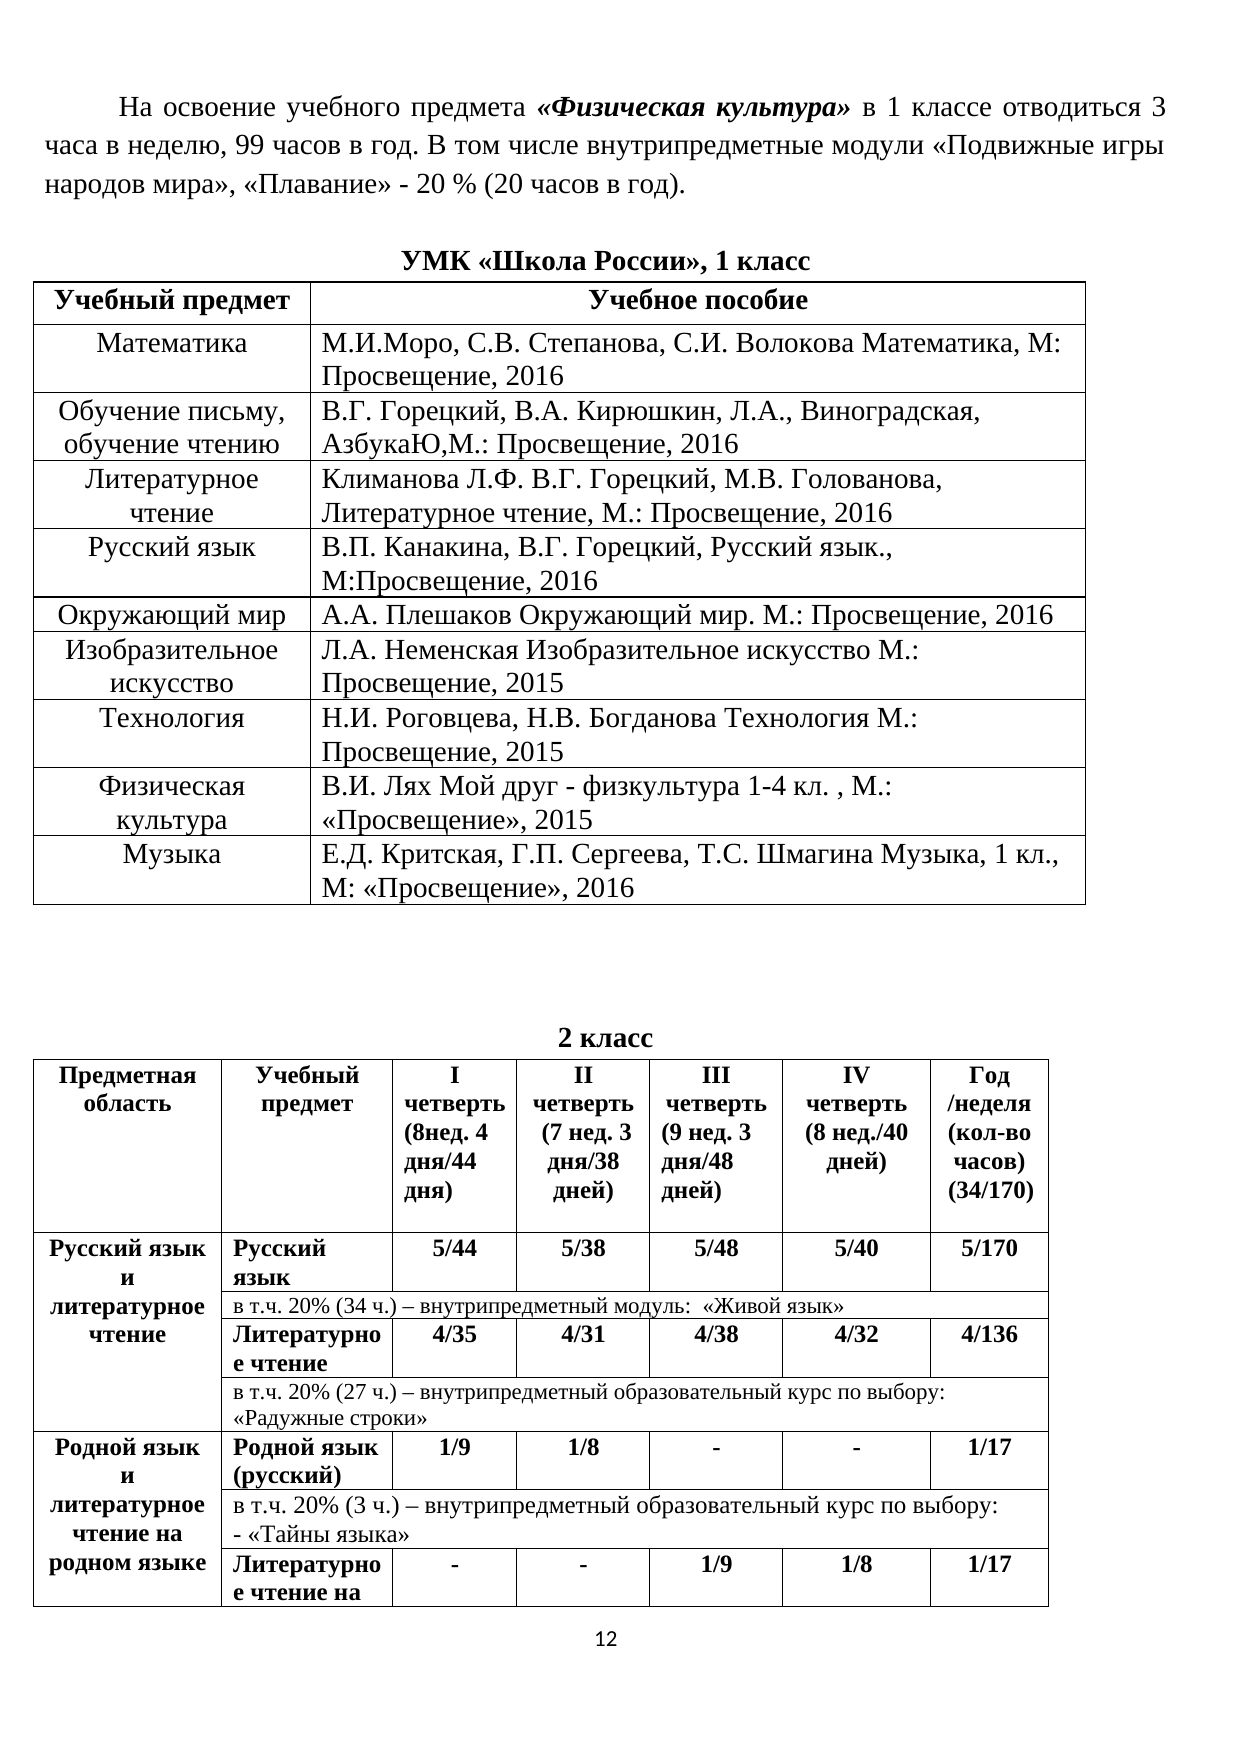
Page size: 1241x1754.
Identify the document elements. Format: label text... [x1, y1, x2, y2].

table_cell Технология [34, 700, 310, 767]
table_cell Окружающий мир [34, 598, 310, 631]
table_cell Литературное чтение [222, 1319, 392, 1377]
table_header Учебное пособие [311, 283, 1085, 324]
table_cell Обучение письму, обучение чтению [34, 393, 310, 460]
table_header IV четверть (8 нед./40 дней) [783, 1060, 930, 1232]
table_cell 5/40 [783, 1233, 930, 1291]
table_cell 1/17 [931, 1549, 1048, 1606]
table_cell 4/31 [517, 1319, 649, 1377]
table_cell Математика [34, 325, 310, 392]
table_header Предметная область [34, 1060, 221, 1232]
table_cell Русский язык [34, 529, 310, 596]
table_cell в т.ч. 20% (27 ч.) – внутрипредметный образовательный курс по выбору: «Радужные строки» [222, 1378, 1048, 1431]
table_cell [222, 1549, 392, 1606]
text На освоение учебного предмета «Физическая культура» в 1 классе отводиться 3 часа в неделю, 99 часов в год. В том числе внутрипредметные модули «Подвижные игры народов мира», «Плавание» - 20 % (20 часов в год). [44, 89, 1167, 199]
table_cell 4/32 [783, 1319, 930, 1377]
table_cell 5/48 [650, 1233, 782, 1291]
table_cell 4/38 [650, 1319, 782, 1377]
table_cell 1/9 [650, 1549, 782, 1606]
table_cell 4/35 [393, 1319, 516, 1377]
table_cell Физическая культура [34, 768, 310, 835]
table_cell - [783, 1432, 930, 1489]
table_cell Климанова Л.Ф. В.Г. Горецкий, М.В. Голованова, Литературное чтение, М.: Просвещение, 2016 [311, 461, 1085, 528]
table_cell В.П. Канакина, В.Г. Горецкий, Русский язык., М:Просвещение, 2016 [311, 529, 1085, 596]
table_cell В.Г. Горецкий, В.А. Кирюшкин, Л.А., Виноградская, АзбукаЮ,М.: Просвещение, 2016 [311, 393, 1085, 460]
table_cell Литературное чтение [34, 461, 310, 528]
table_cell Л.А. Неменская Изобразительное искусство М.: Просвещение, 2015 [311, 632, 1085, 699]
table_header Год /неделя (кол-во часов) (34/170) [931, 1060, 1048, 1232]
table_cell - [517, 1549, 649, 1606]
table_cell в т.ч. 20% (3 ч.) – внутрипредметный образовательный курс по выбору: - «Тайны языка» [222, 1490, 1048, 1548]
table_cell М.И.Моро, С.В. Степанова, С.И. Волокова Математика, М: Просвещение, 2016 [311, 325, 1085, 392]
table_header I четверть (8нед. 4 дня/44 дня) [393, 1060, 516, 1232]
table_cell 1/8 [517, 1432, 649, 1489]
table_header II четверть (7 нед. 3 дня/38 дней) [517, 1060, 649, 1232]
table_cell Русский язык и литературное чтение [34, 1233, 221, 1431]
text 2 класс [44, 1020, 1167, 1054]
table_cell Изобразительное искусство [34, 632, 310, 699]
table_cell в т.ч. 20% (34 ч.) – внутрипредметный модуль: «Живой язык» [222, 1292, 1048, 1318]
table_cell Родной язык и литературное чтение на родном языке [34, 1432, 221, 1606]
table_cell 1/8 [783, 1549, 930, 1606]
table_header Учебный предмет [222, 1060, 392, 1232]
table_cell 1/9 [393, 1432, 516, 1489]
table_cell 5/44 [393, 1233, 516, 1291]
text УМК «Школа России», 1 класс [44, 243, 1167, 276]
table_cell 5/38 [517, 1233, 649, 1291]
table_cell Музыка [34, 836, 310, 903]
table_cell Русский язык [222, 1233, 392, 1291]
table_cell - [393, 1549, 516, 1606]
table_header III четверть (9 нед. 3 дня/48 дней) [650, 1060, 782, 1232]
table_cell - [650, 1432, 782, 1489]
table_cell Е.Д. Критская, Г.П. Сергеева, Т.С. Шмагина Музыка, 1 кл., М: «Просвещение», 2016 [311, 836, 1085, 903]
table_cell Родной язык (русский) [222, 1432, 392, 1489]
table_cell 4/136 [931, 1319, 1048, 1377]
table_cell 5/170 [931, 1233, 1048, 1291]
table_cell В.И. Лях Мой друг - физкультура 1-4 кл. , М.: «Просвещение», 2015 [311, 768, 1085, 835]
table_cell Н.И. Роговцева, Н.В. Богданова Технология М.: Просвещение, 2015 [311, 700, 1085, 767]
table_cell А.А. Плешаков Окружающий мир. М.: Просвещение, 2016 [311, 598, 1085, 631]
table_cell 1/17 [931, 1432, 1048, 1489]
table_header Учебный предмет [34, 283, 310, 324]
